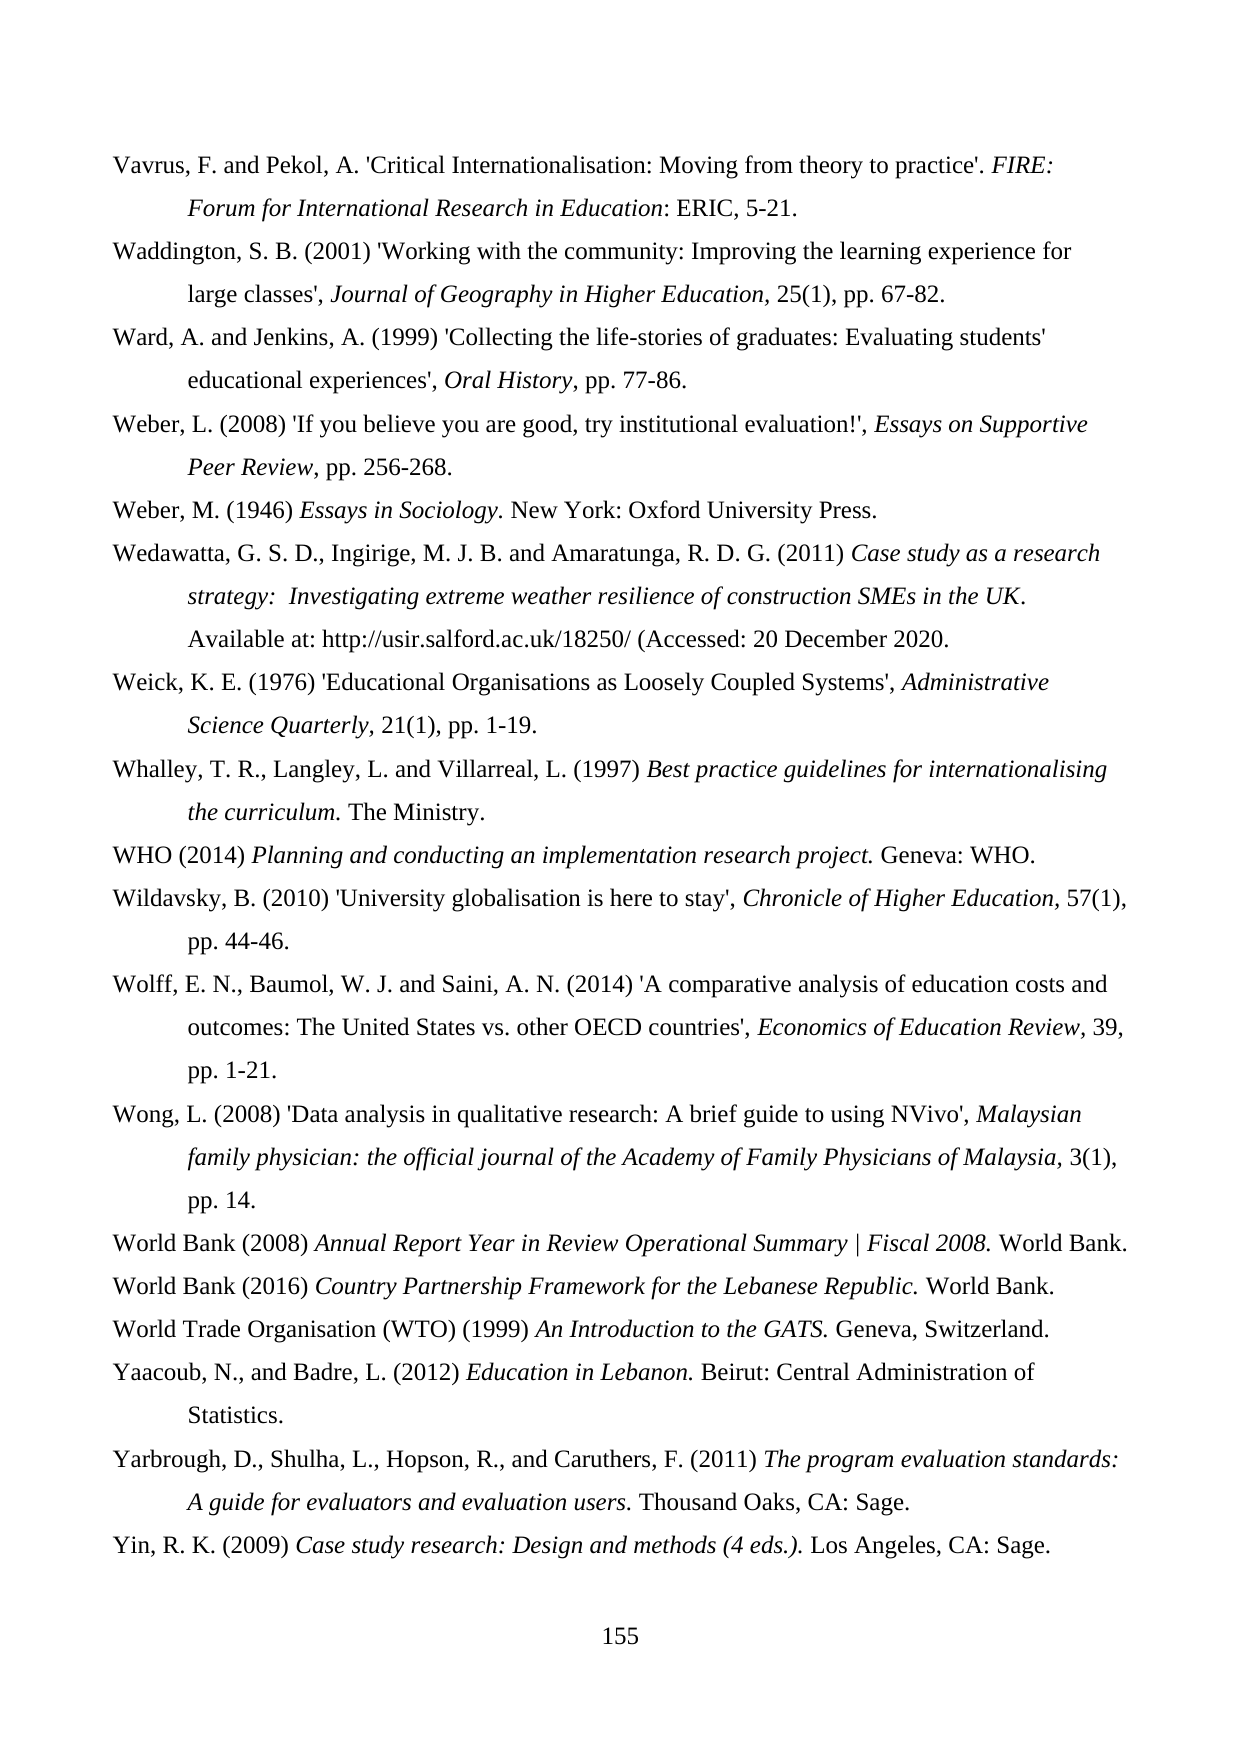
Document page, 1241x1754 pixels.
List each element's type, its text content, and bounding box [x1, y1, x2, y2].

text Weick, K. E. (1976) 'Educational Organisations as Loosely Coupled Systems', Administrative Science Quarterly, 21(1), pp. 1-19. [112, 667, 1128, 739]
text Vavrus, F. and Pekol, A. 'Critical Internationalisation: Moving from theory to practice'. FIRE: Forum for International Research in Education: ERIC, 5-21. [112, 150, 1128, 222]
text Wedawatta, G. S. D., Ingirige, M. J. B. and Amaratunga, R. D. G. (2011) Case study as a research strategy: Investigating extreme weather resilience of construction SMEs in the UK. Available at: http://usir.salford.ac.uk/18250/ (Accessed: 20 December 2020. [112, 538, 1128, 653]
text Weber, L. (2008) 'If you believe you are good, try institutional evaluation!', Essays on Supportive Peer Review, pp. 256-268. [112, 409, 1128, 481]
text Ward, A. and Jenkins, A. (1999) 'Collecting the life-stories of graduates: Evaluating students' educational experiences', Oral History, pp. 77-86. [112, 322, 1128, 394]
text Waddington, S. B. (2001) 'Working with the community: Improving the learning experience for large classes', Journal of Geography in Higher Education, 25(1), pp. 67-82. [112, 236, 1128, 308]
text World Bank (2016) Country Partnership Framework for the Lebanese Republic. World Bank. [112, 1271, 1128, 1300]
text World Trade Organisation (WTO) (1999) An Introduction to the GATS. Geneva, Switzerland. [112, 1314, 1128, 1343]
text Wong, L. (2008) 'Data analysis in qualitative research: A brief guide to using NVivo', Malaysian family physician: the official journal of the Academy of Family Physicians of Malaysia, 3(1), pp. 14. [112, 1099, 1128, 1214]
text Wolff, E. N., Baumol, W. J. and Saini, A. N. (2014) 'A comparative analysis of education costs and outcomes: The United States vs. other OECD countries', Economics of Education Review, 39, pp. 1-21. [112, 969, 1128, 1084]
text Yaacoub, N., and Badre, L. (2012) Education in Lebanon. Beirut: Central Administration of Statistics. [112, 1357, 1128, 1429]
text Yarbrough, D., Shulha, L., Hopson, R., and Caruthers, F. (2011) The program evaluation standards: A guide for evaluators and evaluation users. Thousand Oaks, CA: Sage. [112, 1444, 1128, 1516]
text Weber, M. (1946) Essays in Sociology. New York: Oxford University Press. [112, 495, 1128, 524]
text WHO (2014) Planning and conducting an implementation research project. Geneva: WHO. [112, 840, 1128, 869]
text Yin, R. K. (2009) Case study research: Design and methods (4 eds.). Los Angeles, CA: Sage. [112, 1530, 1128, 1559]
text Whalley, T. R., Langley, L. and Villarreal, L. (1997) Best practice guidelines for internationalising the curriculum. The Ministry. [112, 754, 1128, 826]
text Wildavsky, B. (2010) 'University globalisation is here to stay', Chronicle of Higher Education, 57(1), pp. 44-46. [112, 883, 1128, 955]
text World Bank (2008) Annual Report Year in Review Operational Summary | Fiscal 2008. World Bank. [112, 1228, 1128, 1257]
